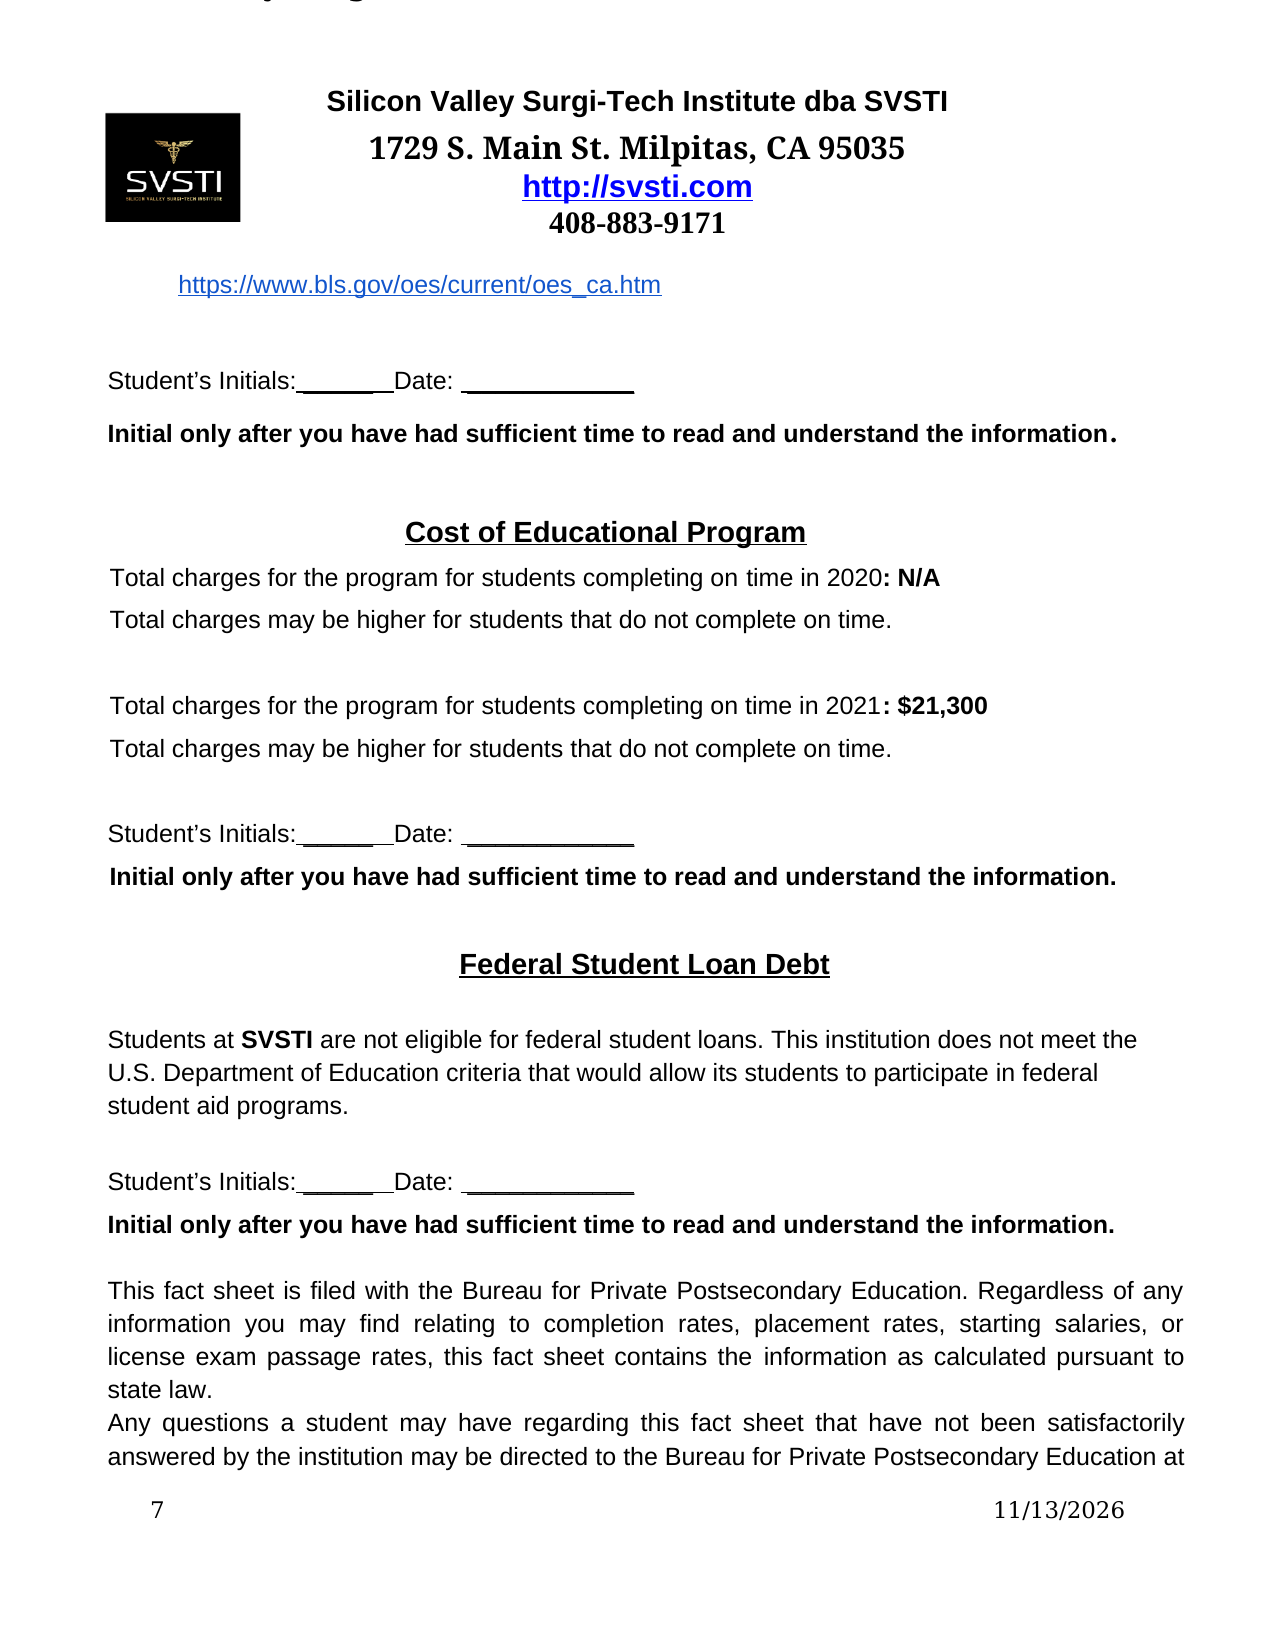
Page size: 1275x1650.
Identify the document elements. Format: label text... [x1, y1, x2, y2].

text Initial only after you have had sufficient time to read and understand the information. [107, 1210, 1200, 1239]
text Total charges may be higher for students that do not complete on time. [109, 733, 1180, 762]
text https://www.bls.gov/oes/current/oes_ca.htm [178, 270, 1200, 299]
text Initial only after you have had sufficient time to read and understand the information. [107, 419, 1200, 449]
text Total charges may be higher for students that do not complete on time. [109, 605, 1180, 634]
text Students at SVSTI are not eligible for federal student loans. This institution does not meet the U.S. Department of Education criteria that would allow its students to participate in federal student aid programs. [107, 1025, 1150, 1120]
text Cost of Educational Program [75, 515, 1136, 548]
text Total charges for the program for students completing on time in 2020: N/A [109, 563, 1180, 592]
text This fact sheet is filed with the Bureau for Private Postsecondary Education. Regardless of any information you may find relating to completion rates, placement rates, starting salaries, or license exam passage rates, this fact sheet contains the information as calculated pursuant to state law. [107, 1276, 1185, 1404]
text Initial only after you have had sufficient time to read and understand the information. [109, 862, 1180, 890]
text Student’s Initials: _____ Date: ____________ [107, 1167, 1200, 1196]
picture [104, 112, 241, 222]
text Student’s Initials: _____ Date: ____________ [107, 366, 1200, 395]
text Total charges for the program for students completing on time in 2021: $21,300 [109, 691, 1180, 720]
text Federal Student Loan Debt [109, 947, 1180, 980]
text Student’s Initials: _____ Date: ____________ [107, 819, 1200, 848]
